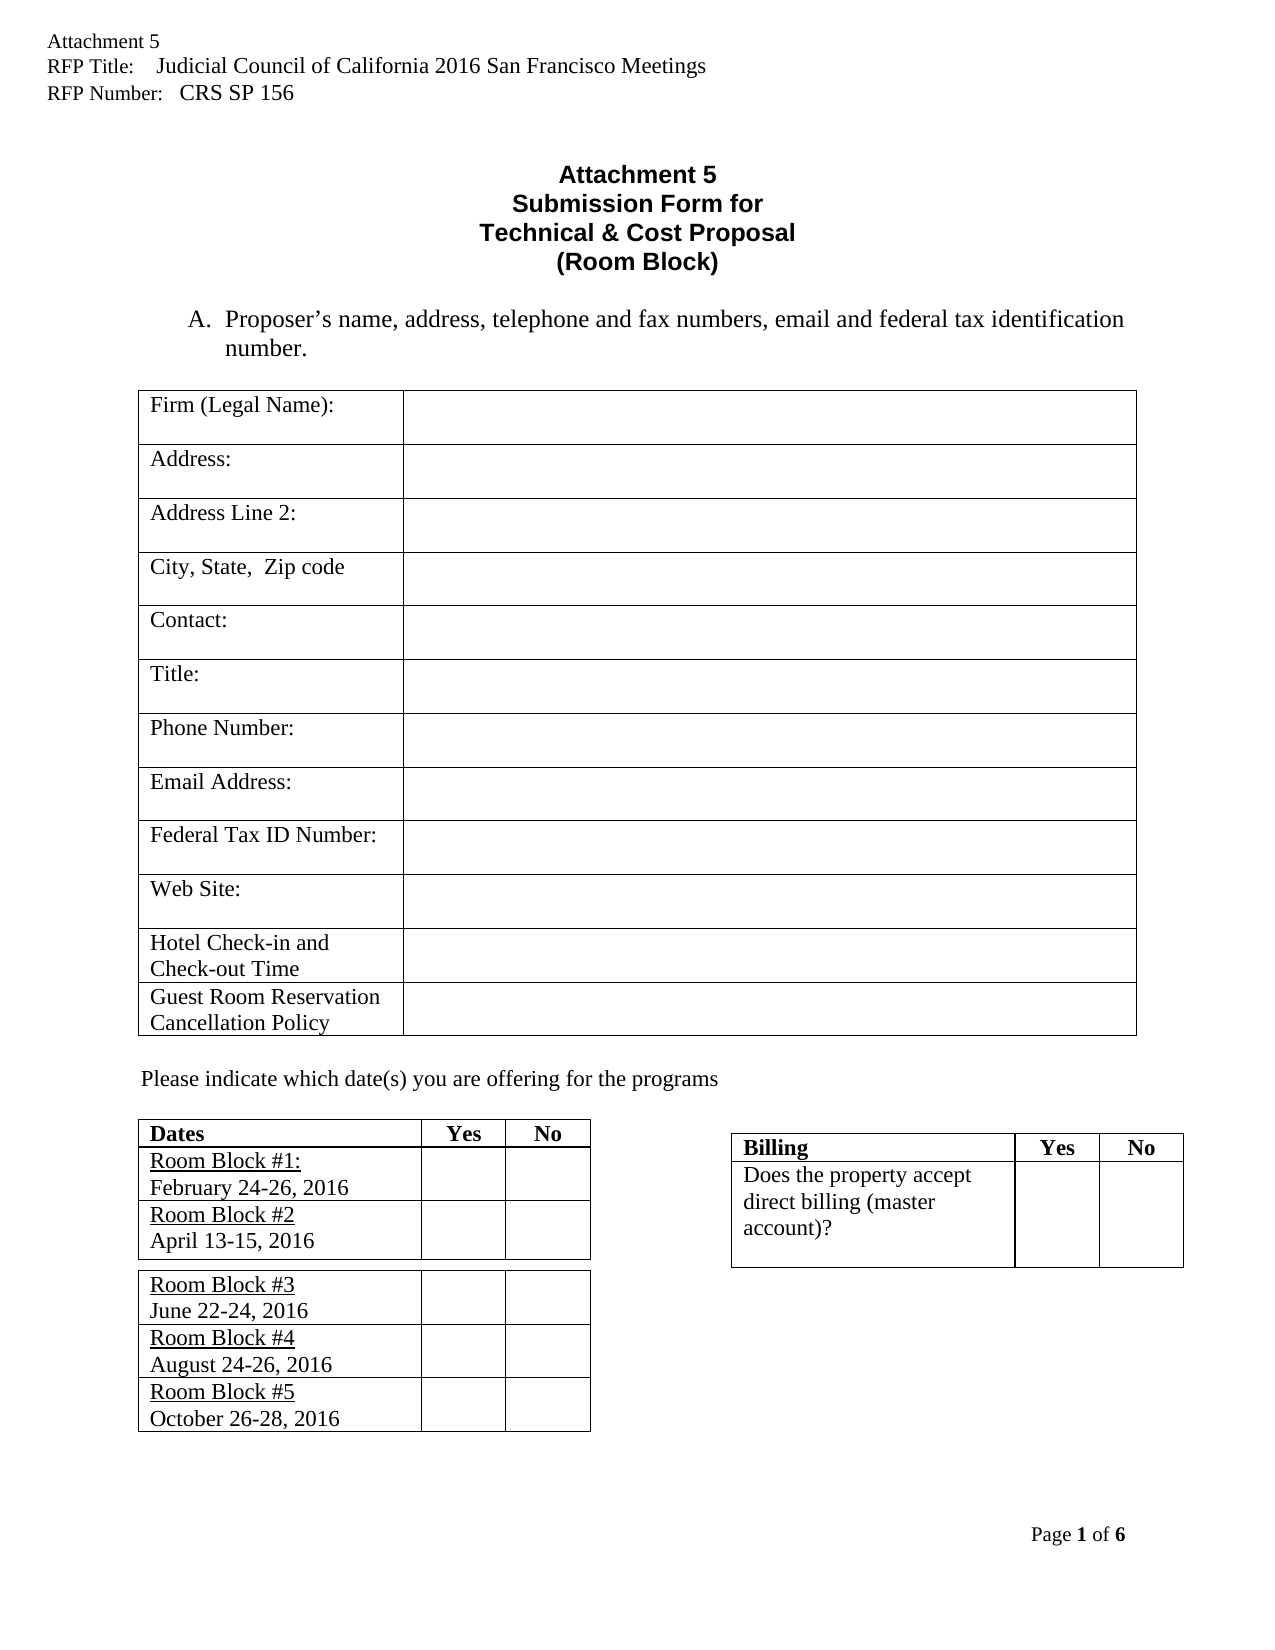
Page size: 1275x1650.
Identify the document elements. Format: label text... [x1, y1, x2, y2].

table_cell Room Block #4 August 24-26, 2016 [139, 1325, 421, 1377]
table_header [422, 1271, 505, 1323]
table_cell Does the property accept direct billing (master account)? [732, 1162, 1014, 1267]
list Proposer’s name, address, telephone and fax numbers, email and federal tax identification number. [187, 304, 1125, 362]
table_header Billing [732, 1134, 1014, 1161]
table_cell Room Block #1: February 24-26, 2016 [139, 1148, 421, 1200]
table_header Dates [139, 1120, 421, 1146]
table_cell [404, 606, 1136, 659]
list Please indicate which date(s) you are offering for the programs [141, 1065, 1125, 1092]
table_cell Address Line 2: [139, 499, 403, 552]
table_header Yes [422, 1120, 505, 1146]
table_cell [404, 714, 1136, 767]
table_cell [1016, 1162, 1099, 1267]
text (Room Block) [150, 247, 1125, 275]
table_cell [404, 445, 1136, 498]
text Submission Form for [150, 189, 1125, 218]
table_cell [404, 875, 1136, 928]
text Technical & Cost Proposal [150, 218, 1125, 247]
table_cell Guest Room Reservation Cancellation Policy [139, 983, 403, 1035]
table_cell [1100, 1162, 1183, 1267]
table_cell Phone Number: [139, 714, 403, 767]
table_header Yes [1016, 1134, 1099, 1161]
table_header [404, 391, 1136, 444]
table_cell [506, 1378, 590, 1431]
table_cell [506, 1325, 590, 1377]
table_cell [422, 1148, 505, 1200]
table_cell [422, 1325, 505, 1377]
table_cell [404, 821, 1136, 874]
table_cell Room Block #5 October 26-28, 2016 [139, 1378, 421, 1431]
table_cell Room Block #2 April 13-15, 2016 [139, 1201, 421, 1259]
table_cell [506, 1148, 590, 1200]
table_cell [404, 768, 1136, 820]
text Attachment 5 [150, 160, 1125, 189]
table_cell [404, 660, 1136, 713]
table_cell [404, 983, 1136, 1035]
table_cell [404, 553, 1136, 605]
table_header Firm (Legal Name): [139, 391, 403, 444]
table_header No [1100, 1134, 1183, 1161]
table_header [506, 1271, 590, 1323]
table_cell [404, 929, 1136, 982]
table_header Room Block #3 June 22-24, 2016 [139, 1271, 421, 1323]
table_cell [422, 1201, 505, 1259]
table_cell [506, 1201, 590, 1259]
table_cell [422, 1378, 505, 1431]
table_cell Hotel Check-in and Check-out Time [139, 929, 403, 982]
table_cell Contact: [139, 606, 403, 659]
table_cell Web Site: [139, 875, 403, 928]
table_cell Email Address: [139, 768, 403, 820]
table_cell [404, 499, 1136, 552]
table_cell Federal Tax ID Number: [139, 821, 403, 874]
table_cell City, State, Zip code [139, 553, 403, 605]
table_header No [506, 1120, 590, 1146]
table_cell Address: [139, 445, 403, 498]
table_cell Title: [139, 660, 403, 713]
